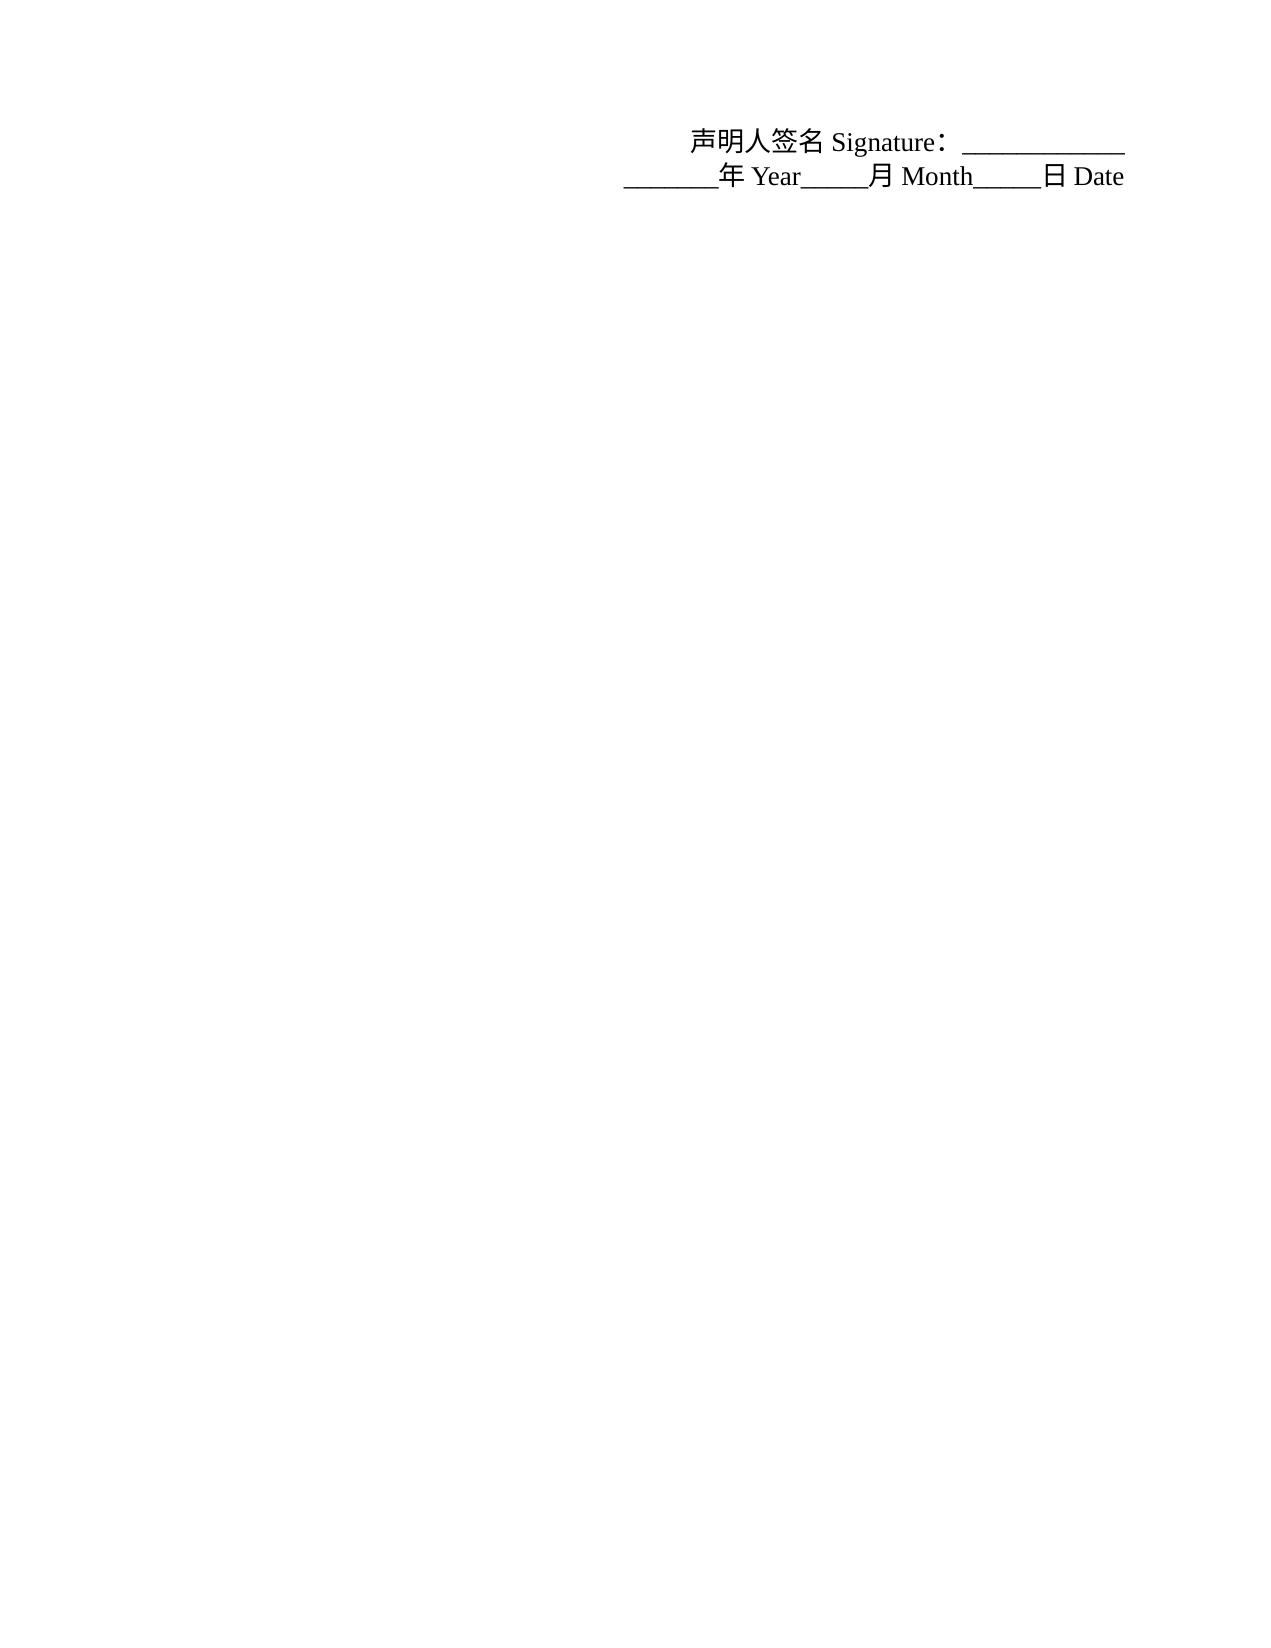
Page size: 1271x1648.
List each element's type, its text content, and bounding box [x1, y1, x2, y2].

text 声明人签名Signature：____________ [146, 125, 1124, 158]
text _______年Year_____月Month_____日Date [146, 158, 1124, 192]
